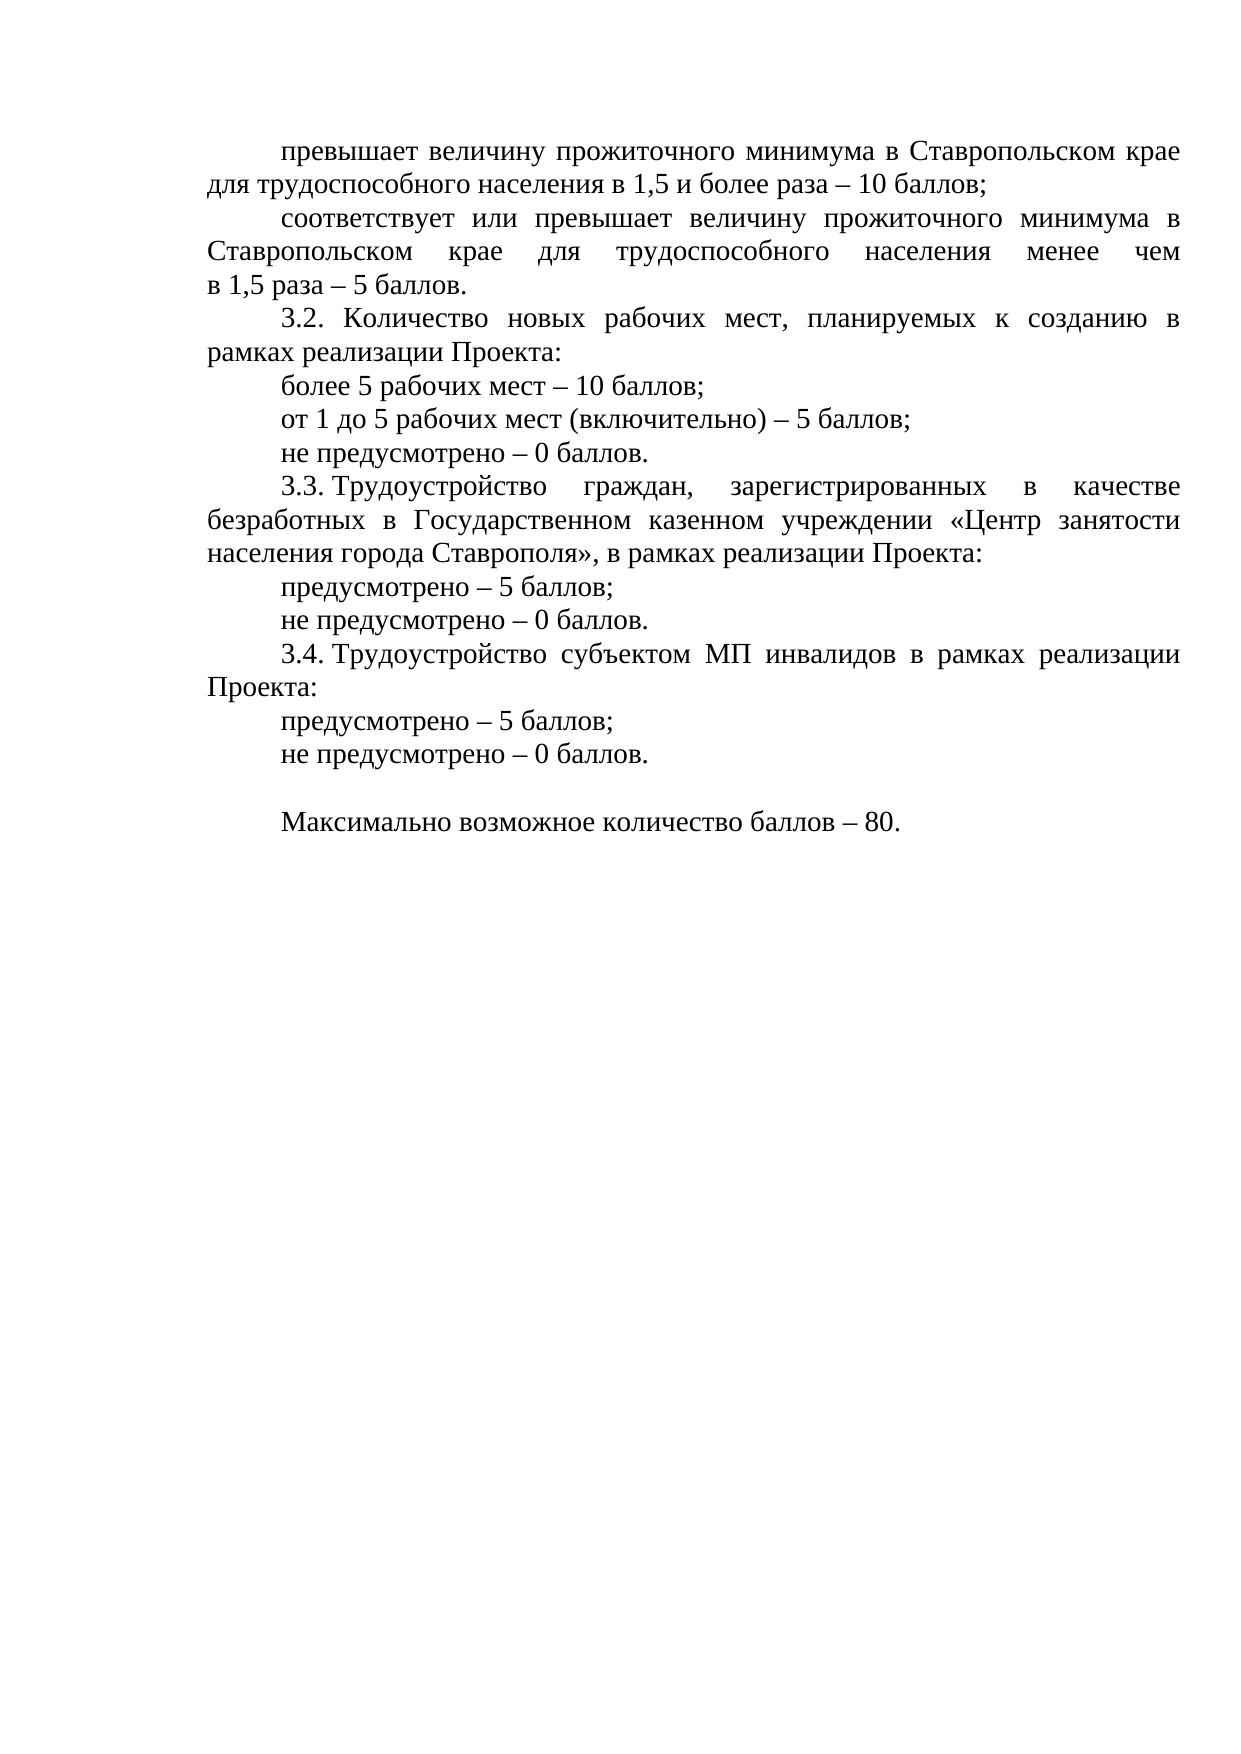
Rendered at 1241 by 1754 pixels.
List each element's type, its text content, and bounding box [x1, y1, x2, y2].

text 3.4. Трудоустройство субъектом МП инвалидов в рамках реализации Проекта: [207, 636, 1181, 703]
text 3.3. Трудоустройство граждан, зарегистрированных в качестве безработных в Государственном казенном учреждении «Центр занятости населения города Ставрополя», в рамках реализации Проекта: [207, 468, 1181, 569]
text не предусмотрено – 0 баллов. [207, 602, 1181, 636]
text превышает величину прожиточного минимума в Ставропольском крае для трудоспособного населения в 1,5 и более раза – 10 баллов; [207, 133, 1181, 200]
text от 1 до 5 рабочих мест (включительно) – 5 баллов; [207, 401, 1181, 435]
text соответствует или превышает величину прожиточного минимума в Ставропольском крае для трудоспособного населения менее чем в 1,5 раза – 5 баллов. [207, 200, 1181, 301]
text предусмотрено – 5 баллов; [207, 703, 1181, 737]
text более 5 рабочих мест – 10 баллов; [207, 368, 1181, 401]
text не предусмотрено – 0 баллов. [207, 435, 1181, 468]
text не предусмотрено – 0 баллов. [207, 737, 1181, 770]
text 3.2. Количество новых рабочих мест, планируемых к созданию в рамках реализации Проекта: [207, 301, 1181, 368]
text предусмотрено – 5 баллов; [207, 569, 1181, 602]
text Максимально возможное количество баллов – 80. [207, 804, 1181, 837]
